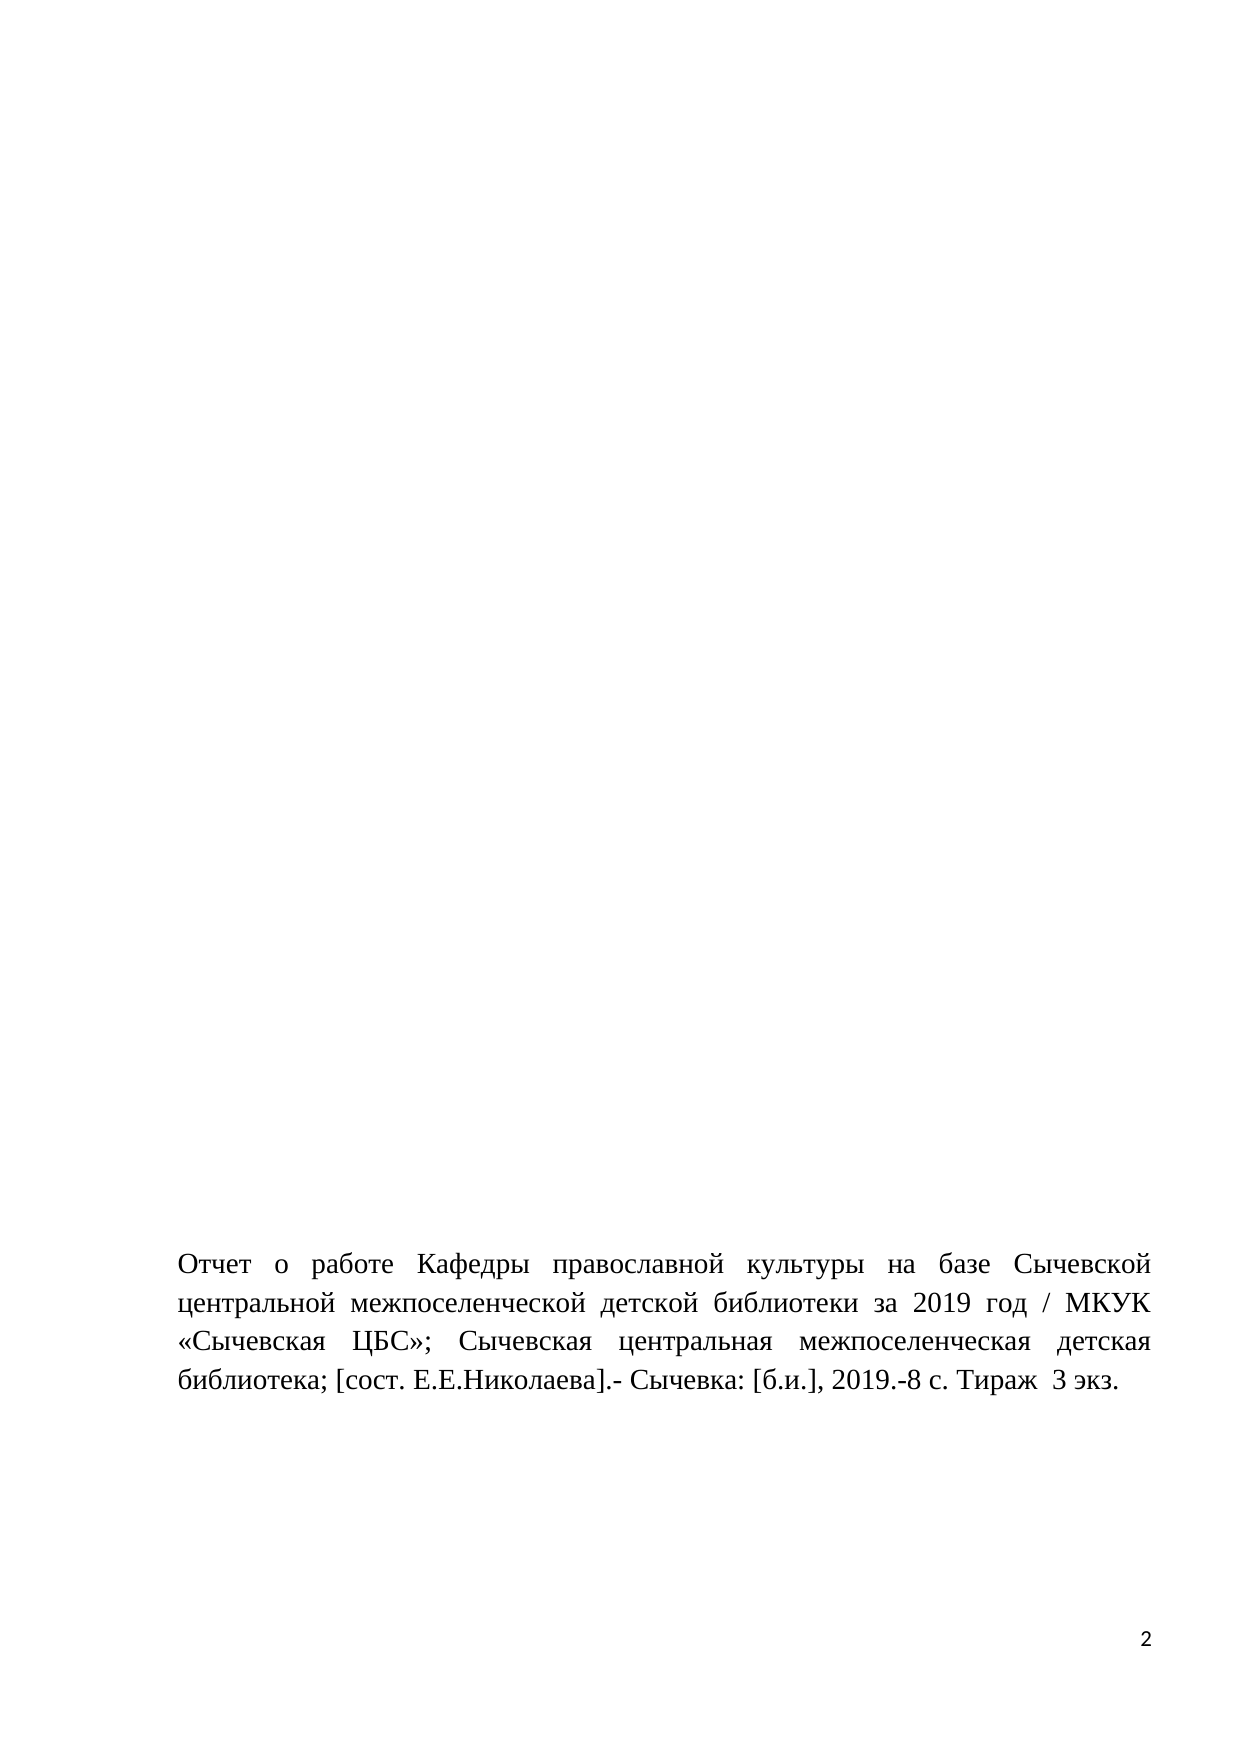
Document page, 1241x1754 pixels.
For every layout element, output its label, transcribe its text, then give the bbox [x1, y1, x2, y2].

text Отчет о работе Кафедры православной культуры на базе Сычевской центральной межпоселенческой детской библиотеки за 2019 год / МКУК «Сычевская ЦБС»; Сычевская центральная межпоселенческая детская библиотека; [сост. Е.Е.Николаева].- Сычевка: [б.и.], 2019.-8 с. Тираж 3 экз. [177, 1246, 1152, 1395]
